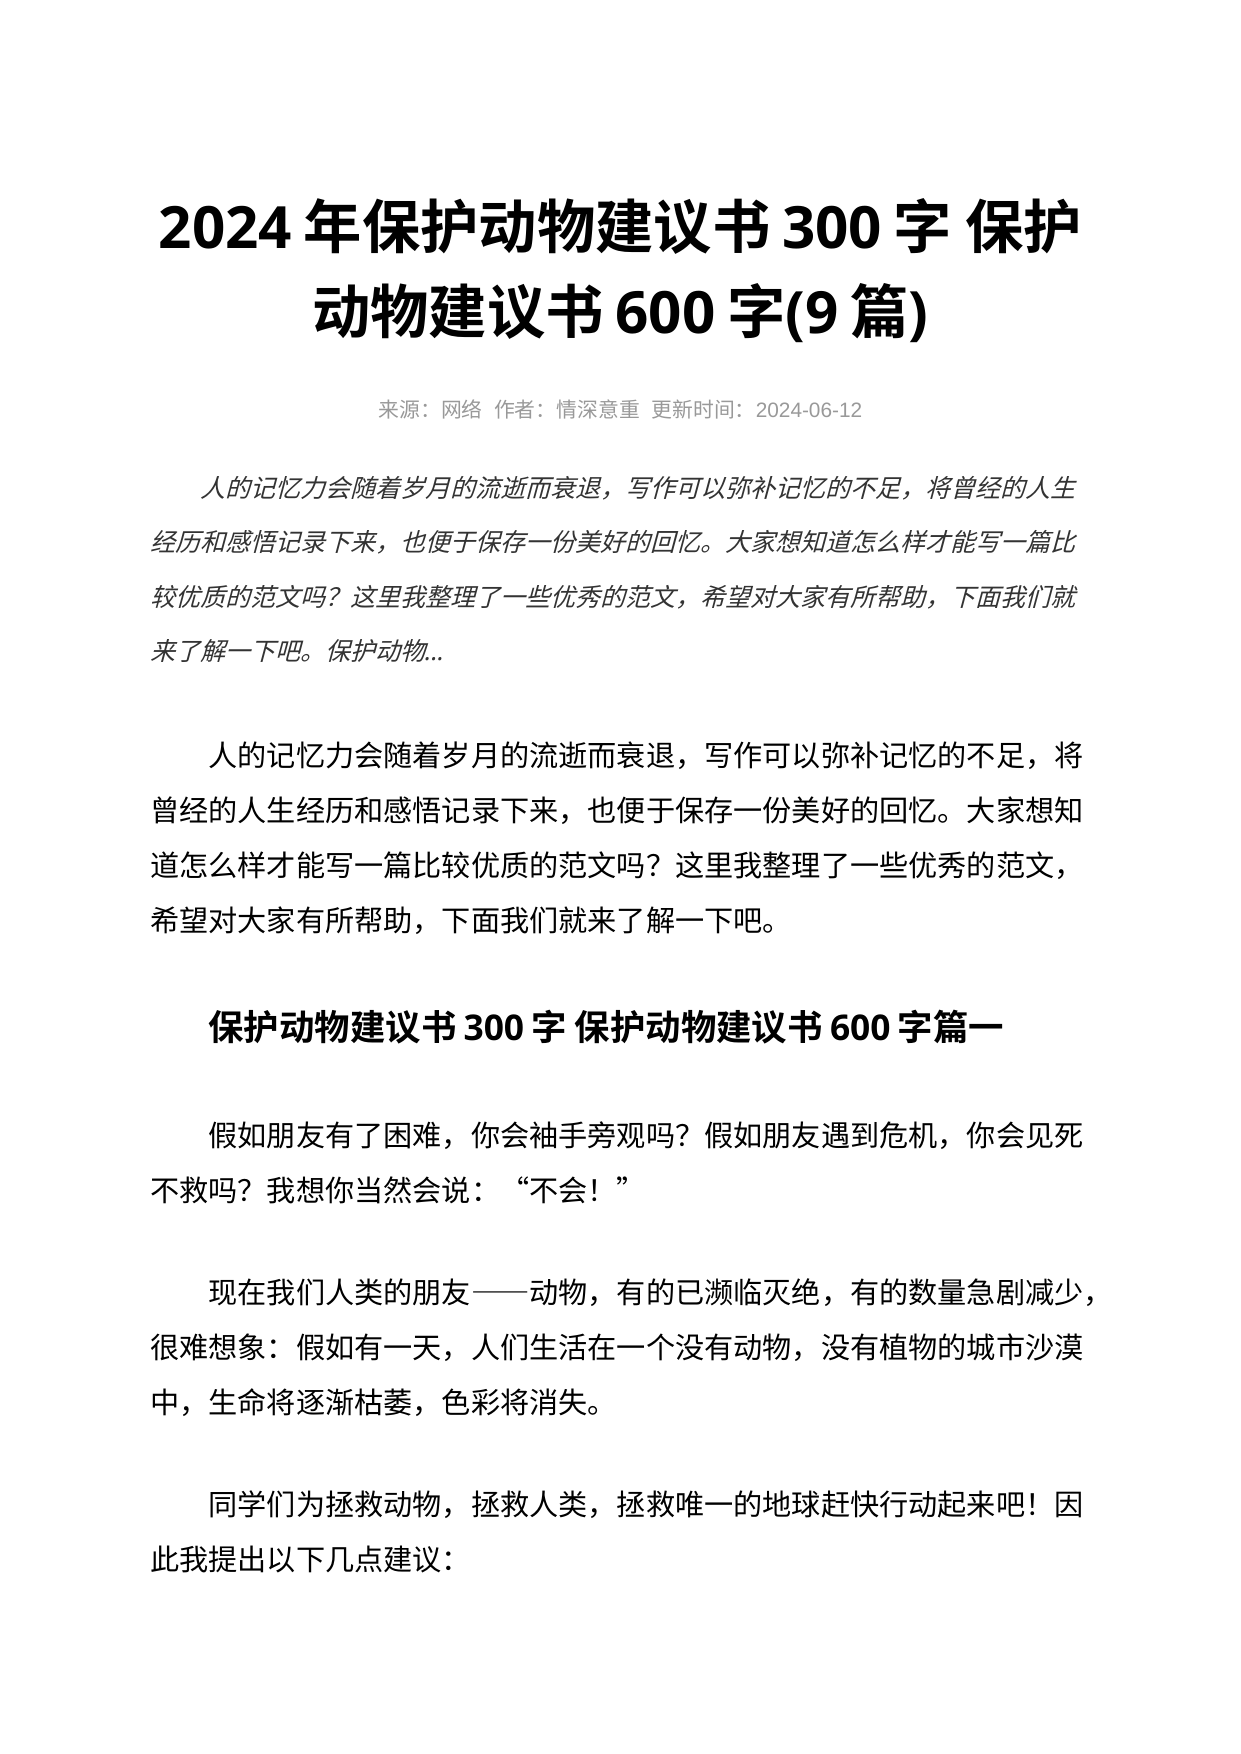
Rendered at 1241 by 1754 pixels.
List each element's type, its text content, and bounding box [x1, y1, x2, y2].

text 同学们为拯救动物，拯救人类，拯救唯一的地球赶快行动起来吧！因此我提出以下几点建议： [150, 1481, 1090, 1578]
text 人的记忆力会随着岁月的流逝而衰退，写作可以弥补记忆的不足，将曾经的人生经历和感悟记录下来，也便于保存一份美好的回忆。大家想知道怎么样才能写一篇比较优质的范文吗？这里我整理了一些优秀的范文，希望对大家有所帮助，下面我们就来了解一下吧。保护动物... [150, 468, 1090, 668]
text 来源：网络 作者：情深意重 更新时间：2024-06-12 [150, 398, 1090, 422]
subtitle 2024年保护动物建议书300字 保护动物建议书600字(9篇) [150, 181, 1090, 351]
text 现在我们人类的朋友——动物，有的已濒临灭绝，有的数量急剧减少，很难想象：假如有一天，人们生活在一个没有动物，没有植物的城市沙漠中，生命将逐渐枯萎，色彩将消失。 [150, 1269, 1090, 1422]
text 人的记忆力会随着岁月的流逝而衰退，写作可以弥补记忆的不足，将曾经的人生经历和感悟记录下来，也便于保存一份美好的回忆。大家想知道怎么样才能写一篇比较优质的范文吗？这里我整理了一些优秀的范文，希望对大家有所帮助，下面我们就来了解一下吧。 [150, 733, 1090, 940]
text 假如朋友有了困难，你会袖手旁观吗？假如朋友遇到危机，你会见死不救吗？我想你当然会说：“不会！” [150, 1113, 1090, 1210]
text 保护动物建议书300字 保护动物建议书600字篇一 [150, 999, 1090, 1051]
